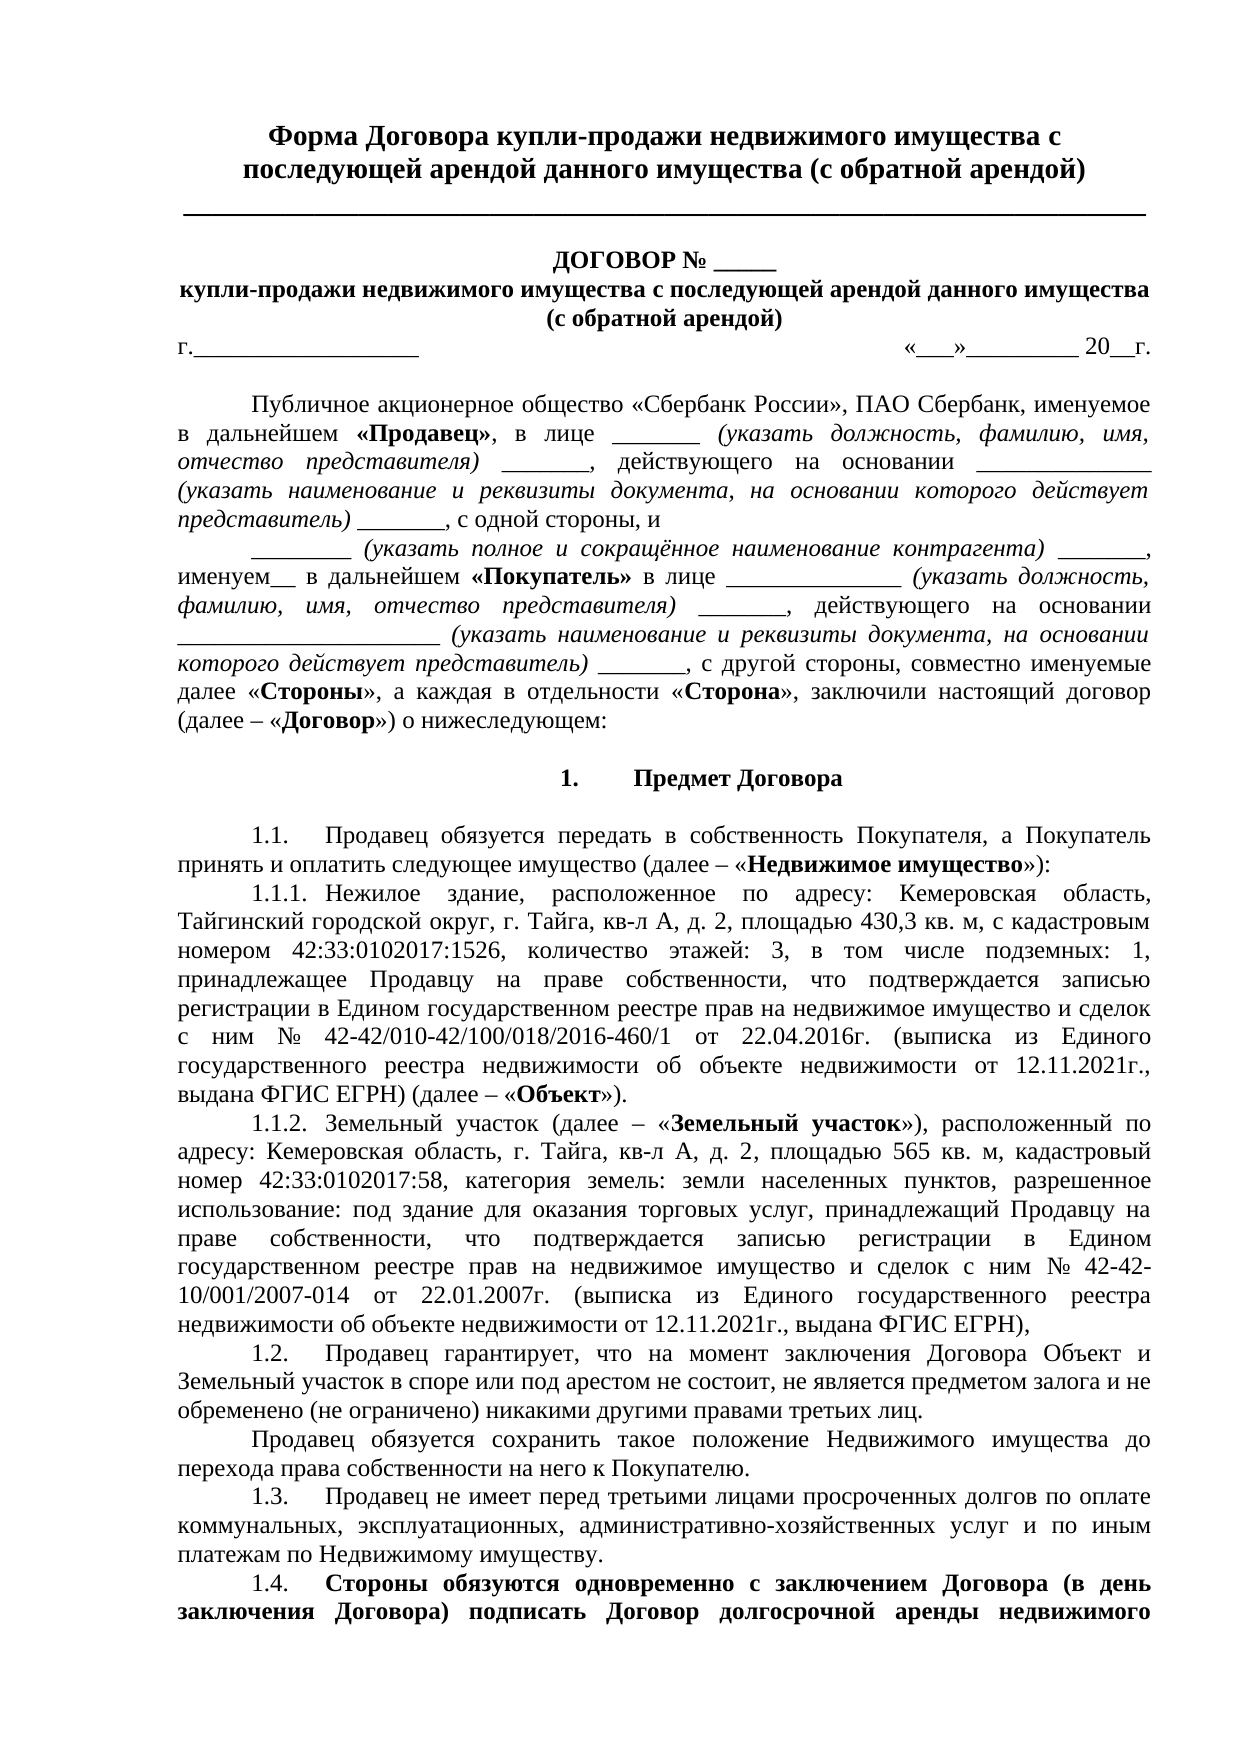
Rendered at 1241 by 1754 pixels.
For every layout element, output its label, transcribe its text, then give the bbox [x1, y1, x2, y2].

text __________________________________________________________________ [177, 185, 1152, 219]
text г.__________________ «___»_________ 20__г. [177, 331, 1152, 360]
text купли-продажи недвижимого имущества с последующей арендой данного имущества (с обратной арендой) [177, 274, 1152, 331]
list Предмет Договора [177, 763, 1152, 791]
text Форма Договора купли-продажи недвижимого имущества c последующей арендой данного имущества (с обратной арендой) [177, 118, 1152, 185]
text ________ (указать полное и сокращённое наименование контрагента) _______, именуем__ в дальнейшем «Покупатель» в лице ______________ (указать должность, фамилию, имя, отчество представителя) _______, действующего на основании _____________________ (указать наименование и реквизиты документа, на основании которого действует представитель) _______, с другой стороны, совместно именуемые далее «Стороны», а каждая в отдельности «Сторона», заключили настоящий договор (далее – «Договор») о нижеследующем: [177, 533, 1152, 734]
list Земельный участок (далее – «Земельный участок»), расположенный по адресу: Кемеровская область, г. Тайга, кв-л А, д. 2, площадью 565 кв. м, кадастровый номер 42:33:0102017:58, категория земель: земли населенных пунктов, разрешенное использование: под здание для оказания торговых услуг, принадлежащий Продавцу на праве собственности, что подтверждается записью регистрации в Едином государственном реестре прав на недвижимое имущество и сделок с ним № 42-42-10/001/2007-014 от 22.01.2007г. (выписка из Единого государственного реестра недвижимости об объекте недвижимости от 12.11.2021г., выдана ФГИС ЕГРН), [177, 1108, 1152, 1338]
list Продавец гарантирует, что на момент заключения Договора Объект и Земельный участок в споре или под арестом не состоит, не является предметом залога и не обременено (не ограничено) никакими другими правами третьих лиц. [177, 1338, 1152, 1424]
list Продавец обязуется передать в собственность Покупателя, а Покупатель принять и оплатить следующее имущество (далее – «Недвижимое имущество»): [177, 820, 1152, 878]
text Публичное акционерное общество «Сбербанк России», ПАО Сбербанк, именуемое в дальнейшем «Продавец», в лице _______ (указать должность, фамилию, имя, отчество представителя) _______, действующего на основании ______________ (указать наименование и реквизиты документа, на основании которого действует представитель) _______, с одной стороны, и [177, 389, 1152, 533]
text Продавец обязуется сохранить такое положение Недвижимого имущества до перехода права собственности на него к Покупателю. [177, 1424, 1152, 1481]
text ДОГОВОР № _____ [177, 245, 1152, 274]
list Нежилое здание, расположенное по адресу: Кемеровская область, Тайгинский городской округ, г. Тайга, кв-л А, д. 2, площадью 430,3 кв. м, с кадастровым номером 42:33:0102017:1526, количество этажей: 3, в том числе подземных: 1, принадлежащее Продавцу на праве собственности, что подтверждается записью регистрации в Едином государственном реестре прав на недвижимое имущество и сделок с ним № 42-42/010-42/100/018/2016-460/1 от 22.04.2016г. (выписка из Единого государственного реестра недвижимости об объекте недвижимости от 12.11.2021г., выдана ФГИС ЕГРН) (далее – «Объект»). [177, 878, 1152, 1108]
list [177, 1568, 1152, 1625]
list Продавец не имеет перед третьими лицами просроченных долгов по оплате коммунальных, эксплуатационных, административно-хозяйственных услуг и по иным платежам по Недвижимому имуществу. [177, 1481, 1152, 1568]
